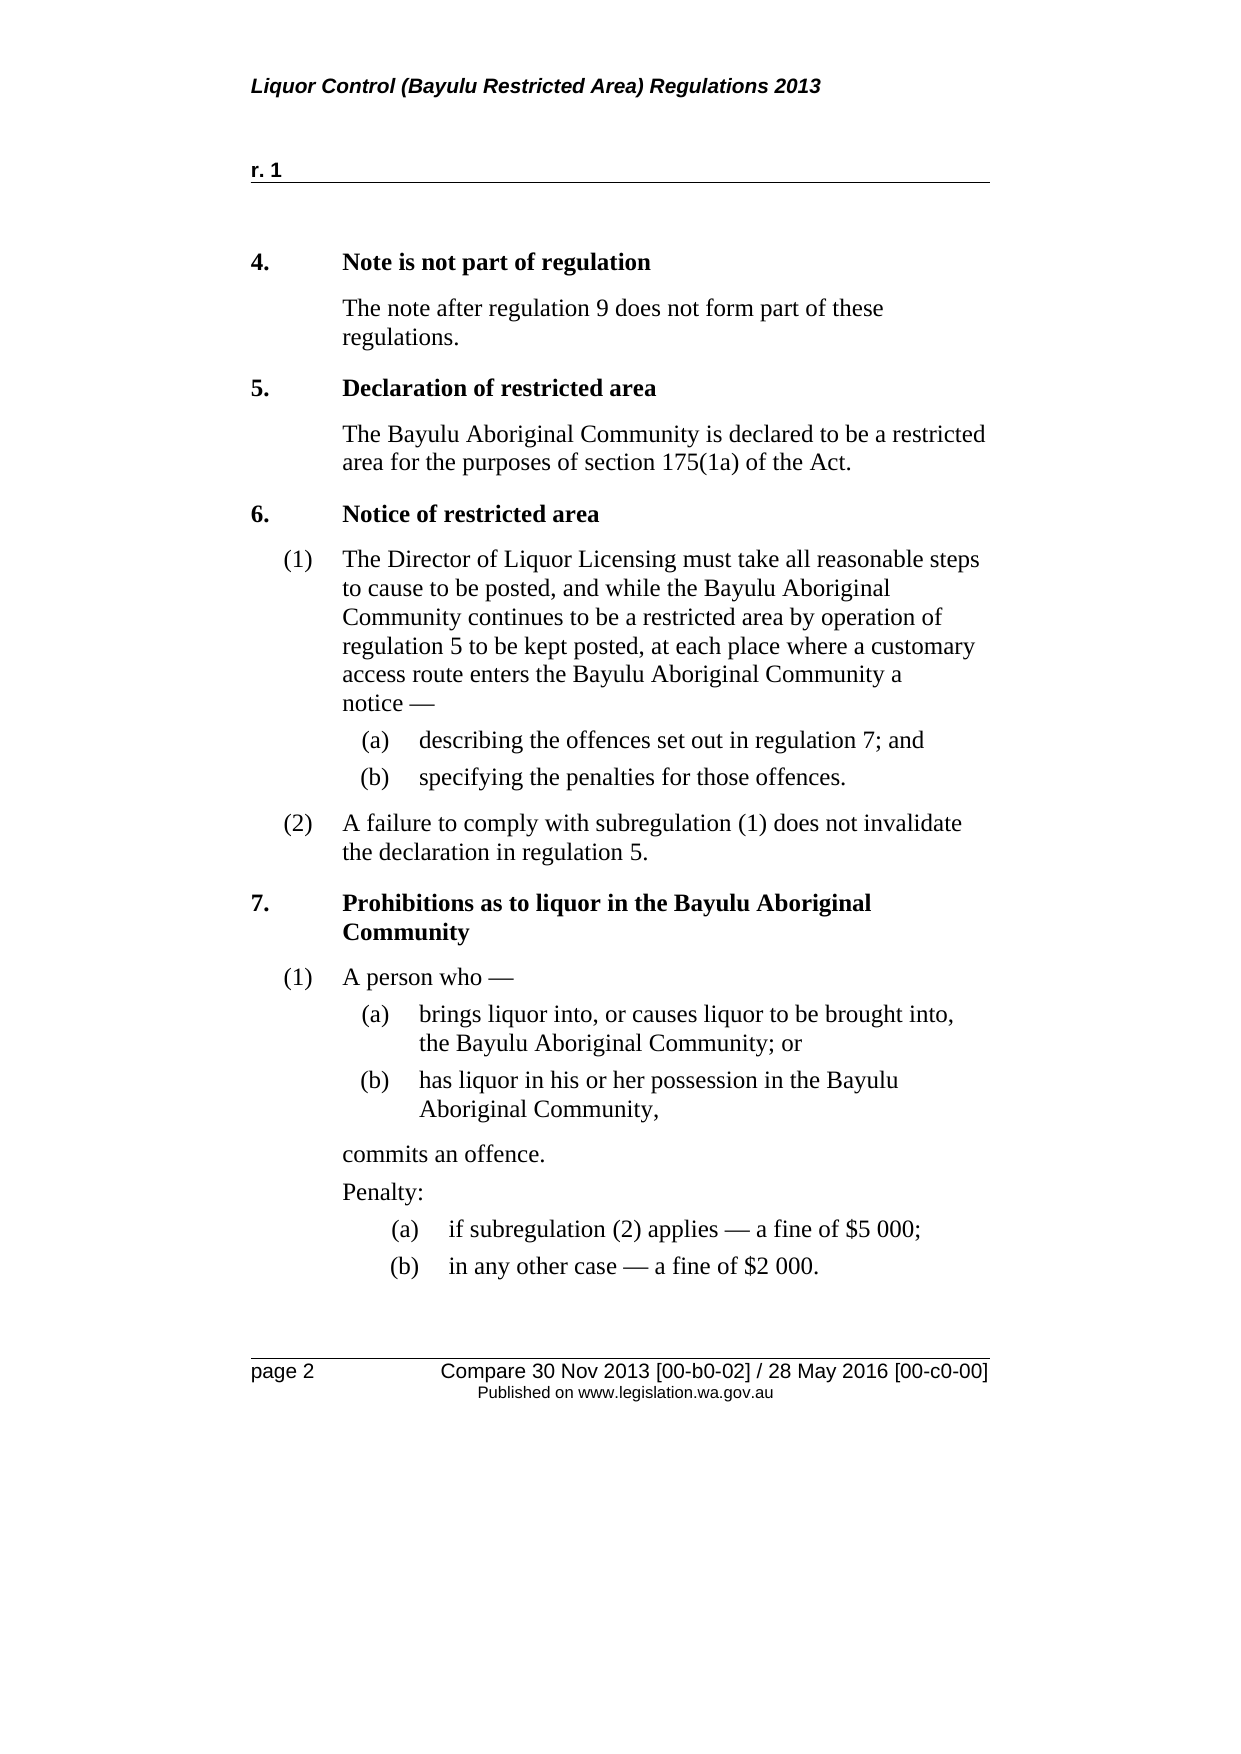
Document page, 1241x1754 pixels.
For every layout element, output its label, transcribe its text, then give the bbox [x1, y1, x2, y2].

text (1) The Director of Liquor Licensing must take all reasonable steps to cause to be posted, and while the Bayulu Aboriginal Community continues to be a restricted area by operation of regulation 5 to be kept posted, at each place where a customary access route enters the Bayulu Aboriginal Community a notice — [251, 544, 990, 717]
text (a) if subregulation (2) applies — a fine of $5 000; [251, 1214, 990, 1242]
text commits an offence. [251, 1139, 990, 1168]
text (a) brings liquor into, or causes liquor to be brought into, the Bayulu Aboriginal Community; or [251, 999, 990, 1057]
subtitle 6. Notice of restricted area [251, 499, 990, 528]
subtitle 4. Note is not part of regulation [251, 247, 990, 276]
text The Bayulu Aboriginal Community is declared to be a restricted area for the purposes of section 175(1a) of the Act. [251, 419, 990, 476]
text The note after regulation 9 does not form part of these regulations. [251, 293, 990, 350]
text (1) A person who — [251, 962, 990, 991]
text (b) specifying the penalties for those offences. [251, 762, 990, 791]
text (2) A failure to comply with subregulation (1) does not invalidate the declaration in regulation 5. [251, 808, 990, 865]
text (b) in any other case — a fine of $2 000. [251, 1251, 990, 1279]
subtitle 5. Declaration of restricted area [251, 373, 990, 402]
text (a) describing the offences set out in regulation 7; and [251, 725, 990, 754]
text Penalty: [251, 1177, 990, 1205]
subtitle 7. Prohibitions as to liquor in the Bayulu Aboriginal Community [251, 888, 990, 946]
text (b) has liquor in his or her possession in the Bayulu Aboriginal Community, [251, 1065, 990, 1123]
